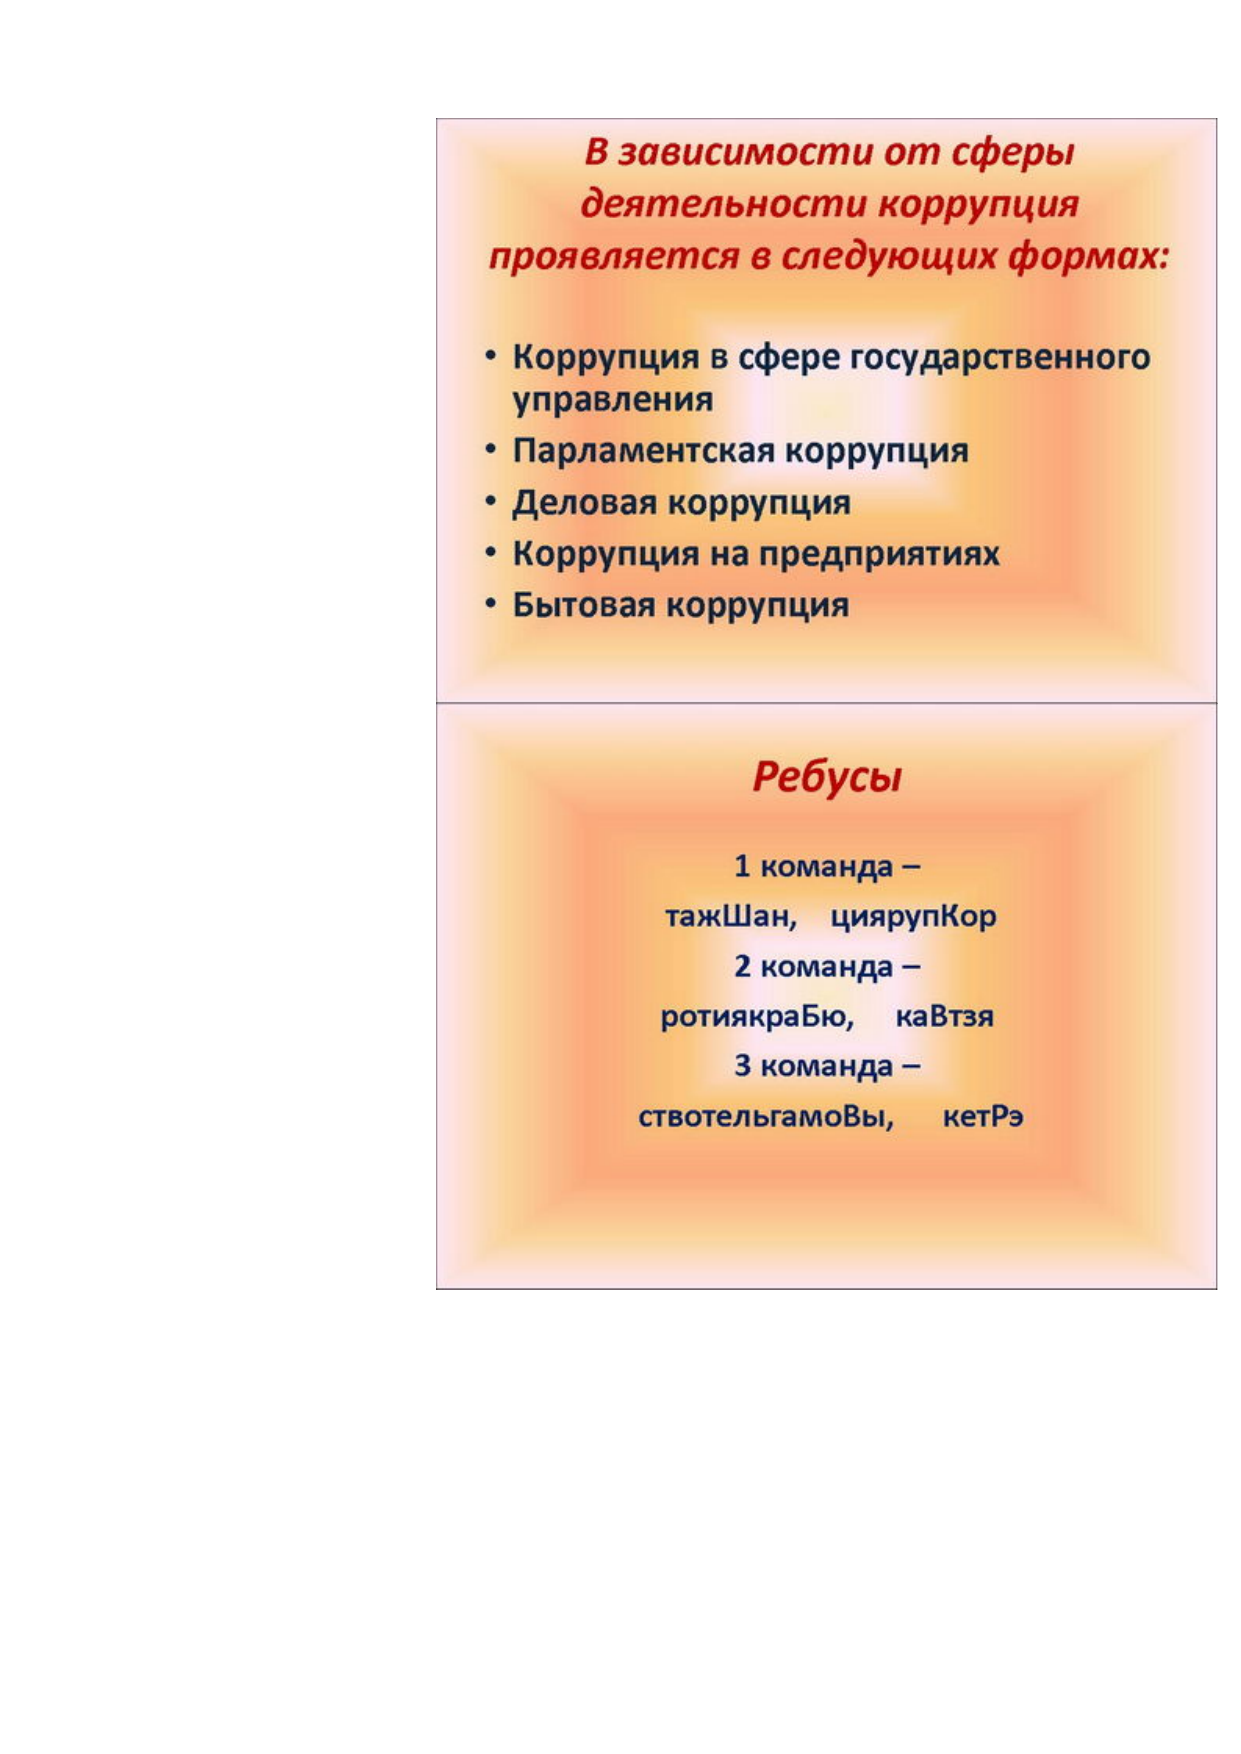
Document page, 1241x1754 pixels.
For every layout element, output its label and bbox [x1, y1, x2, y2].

picture [436, 118, 1218, 1290]
